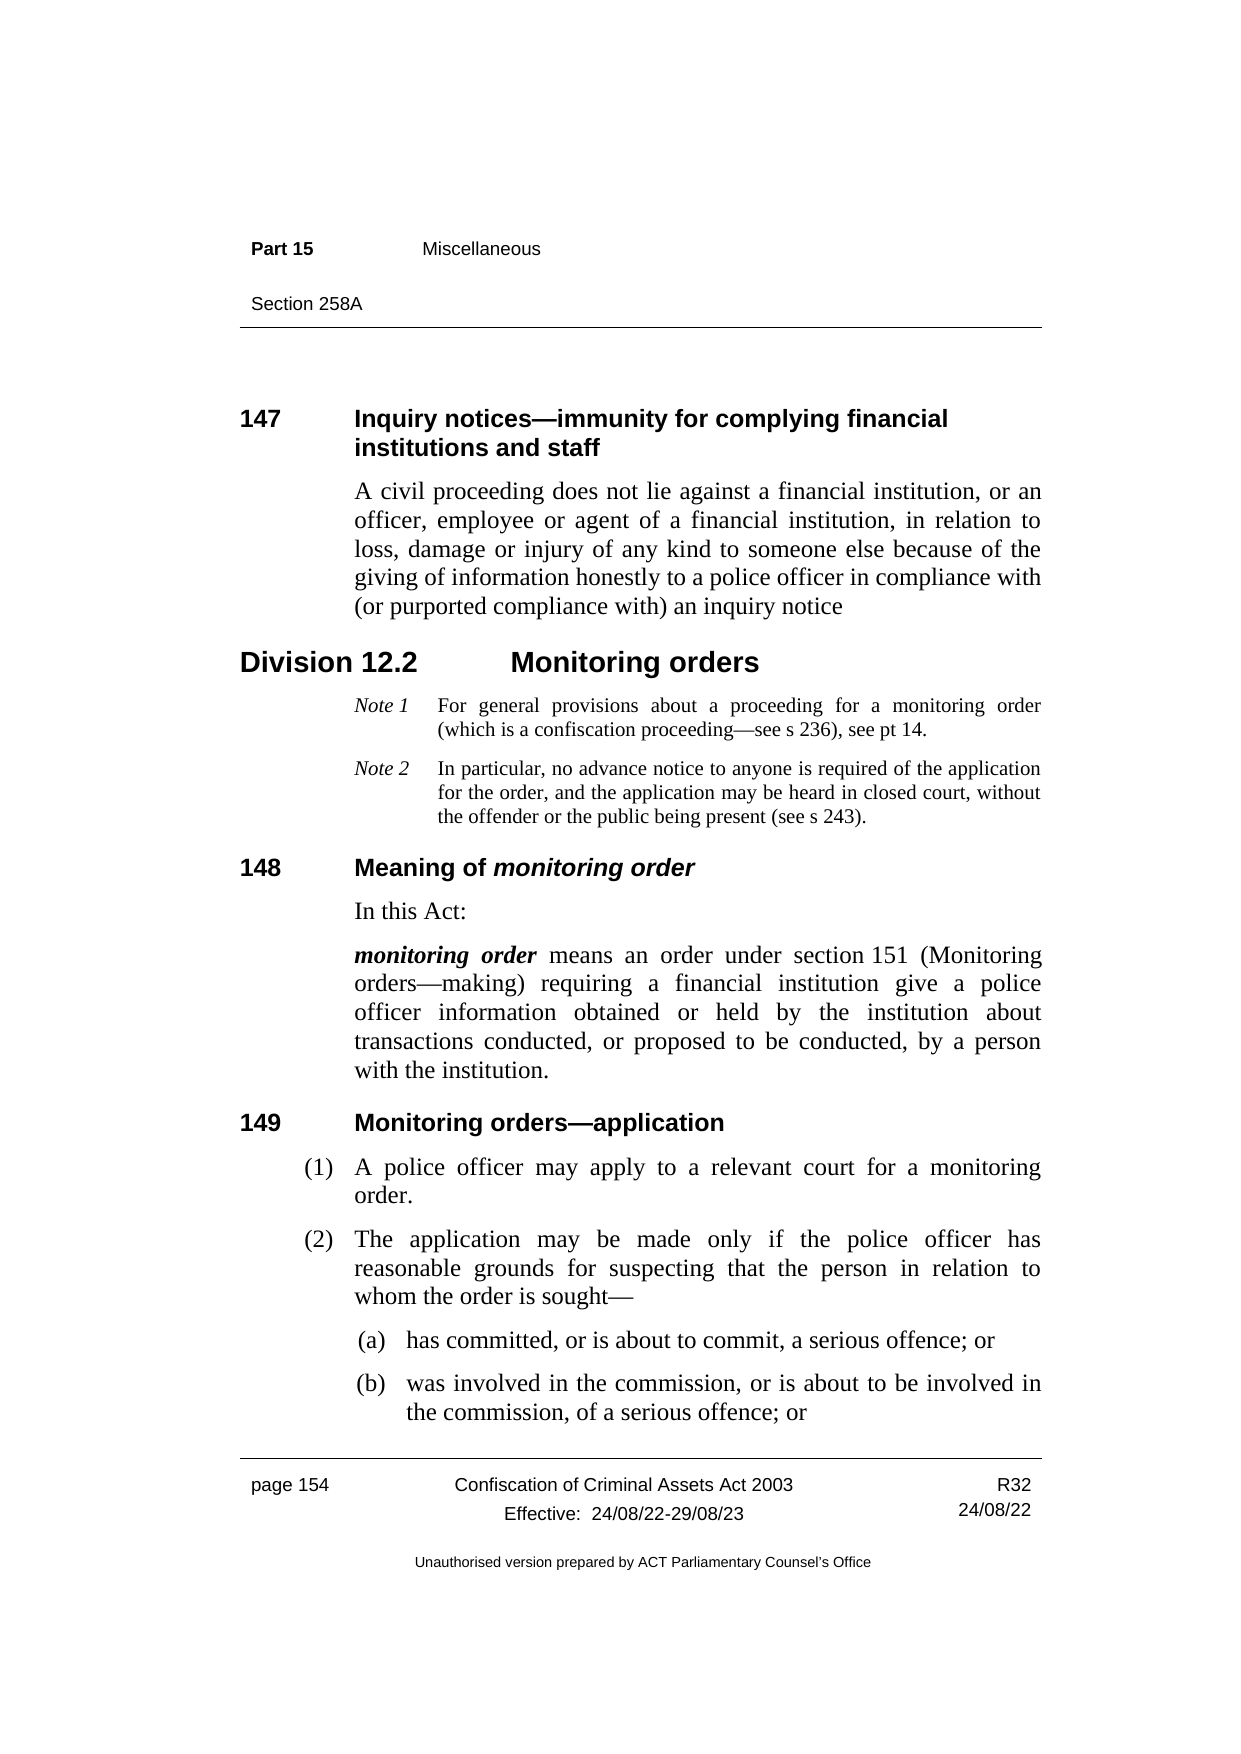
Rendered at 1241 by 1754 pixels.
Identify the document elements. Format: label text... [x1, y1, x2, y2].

text 147 Inquiry notices—immunity for complying financial institutions and staff [239, 404, 1042, 462]
text In this Act: [354, 896, 1042, 925]
text Note 2 In particular, no advance notice to anyone is required of the application for the order, and the application may be heard in closed court, without the offender or the public being present (see s 243). [354, 756, 1042, 828]
text A civil proceeding does not lie against a financial institution, or an officer, employee or agent of a financial institution, in relation to loss, damage or injury of any kind to someone else because of the giving of information honestly to a police officer in compliance with (or purported compliance with) an inquiry notice [354, 476, 1042, 620]
text (a) has committed, or is about to commit, a serious offence; or [239, 1325, 1042, 1353]
text Note 1 For general provisions about a proceeding for a monitoring order (which is a confiscation proceeding—see s 236), see pt 14. [354, 693, 1042, 741]
text (2) The application may be made only if the police officer has reasonable grounds for suspecting that the person in relation to whom the order is sought— [239, 1224, 1042, 1310]
text (b) was involved in the commission, or is about to be involved in the commission, of a serious offence; or [239, 1368, 1042, 1426]
text monitoring order means an order under section 151 (Monitoring orders—making) requiring a financial institution give a police officer information obtained or held by the institution about transactions conducted, or proposed to be conducted, by a person with the institution. [354, 940, 1042, 1083]
text Division 12.2 Monitoring orders [239, 645, 1042, 678]
text 149 Monitoring orders—application [239, 1108, 1042, 1137]
text 148 Meaning of monitoring order [239, 853, 1042, 882]
text (1) A police officer may apply to a relevant court for a monitoring order. [239, 1152, 1042, 1209]
